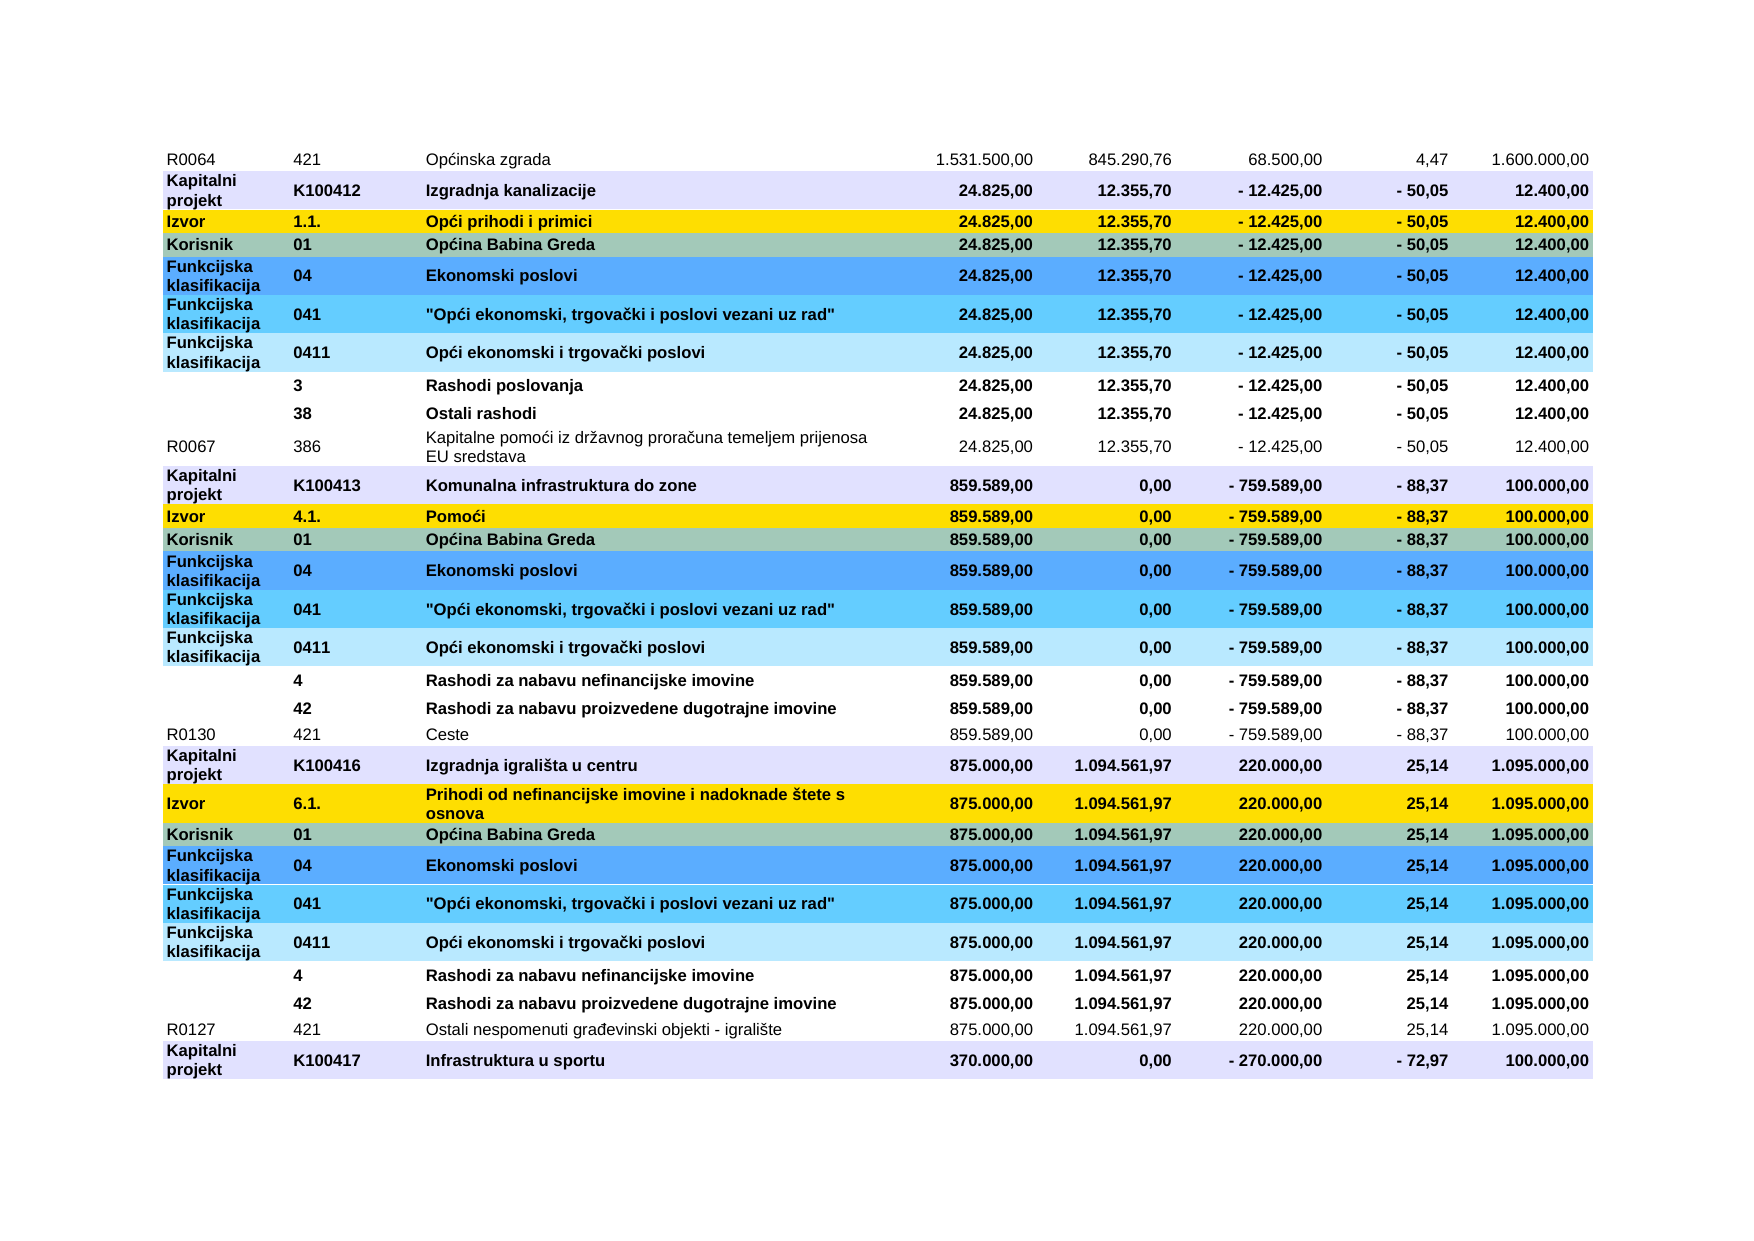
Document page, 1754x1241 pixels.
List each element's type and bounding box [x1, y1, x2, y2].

table_header [163, 148, 1606, 1079]
